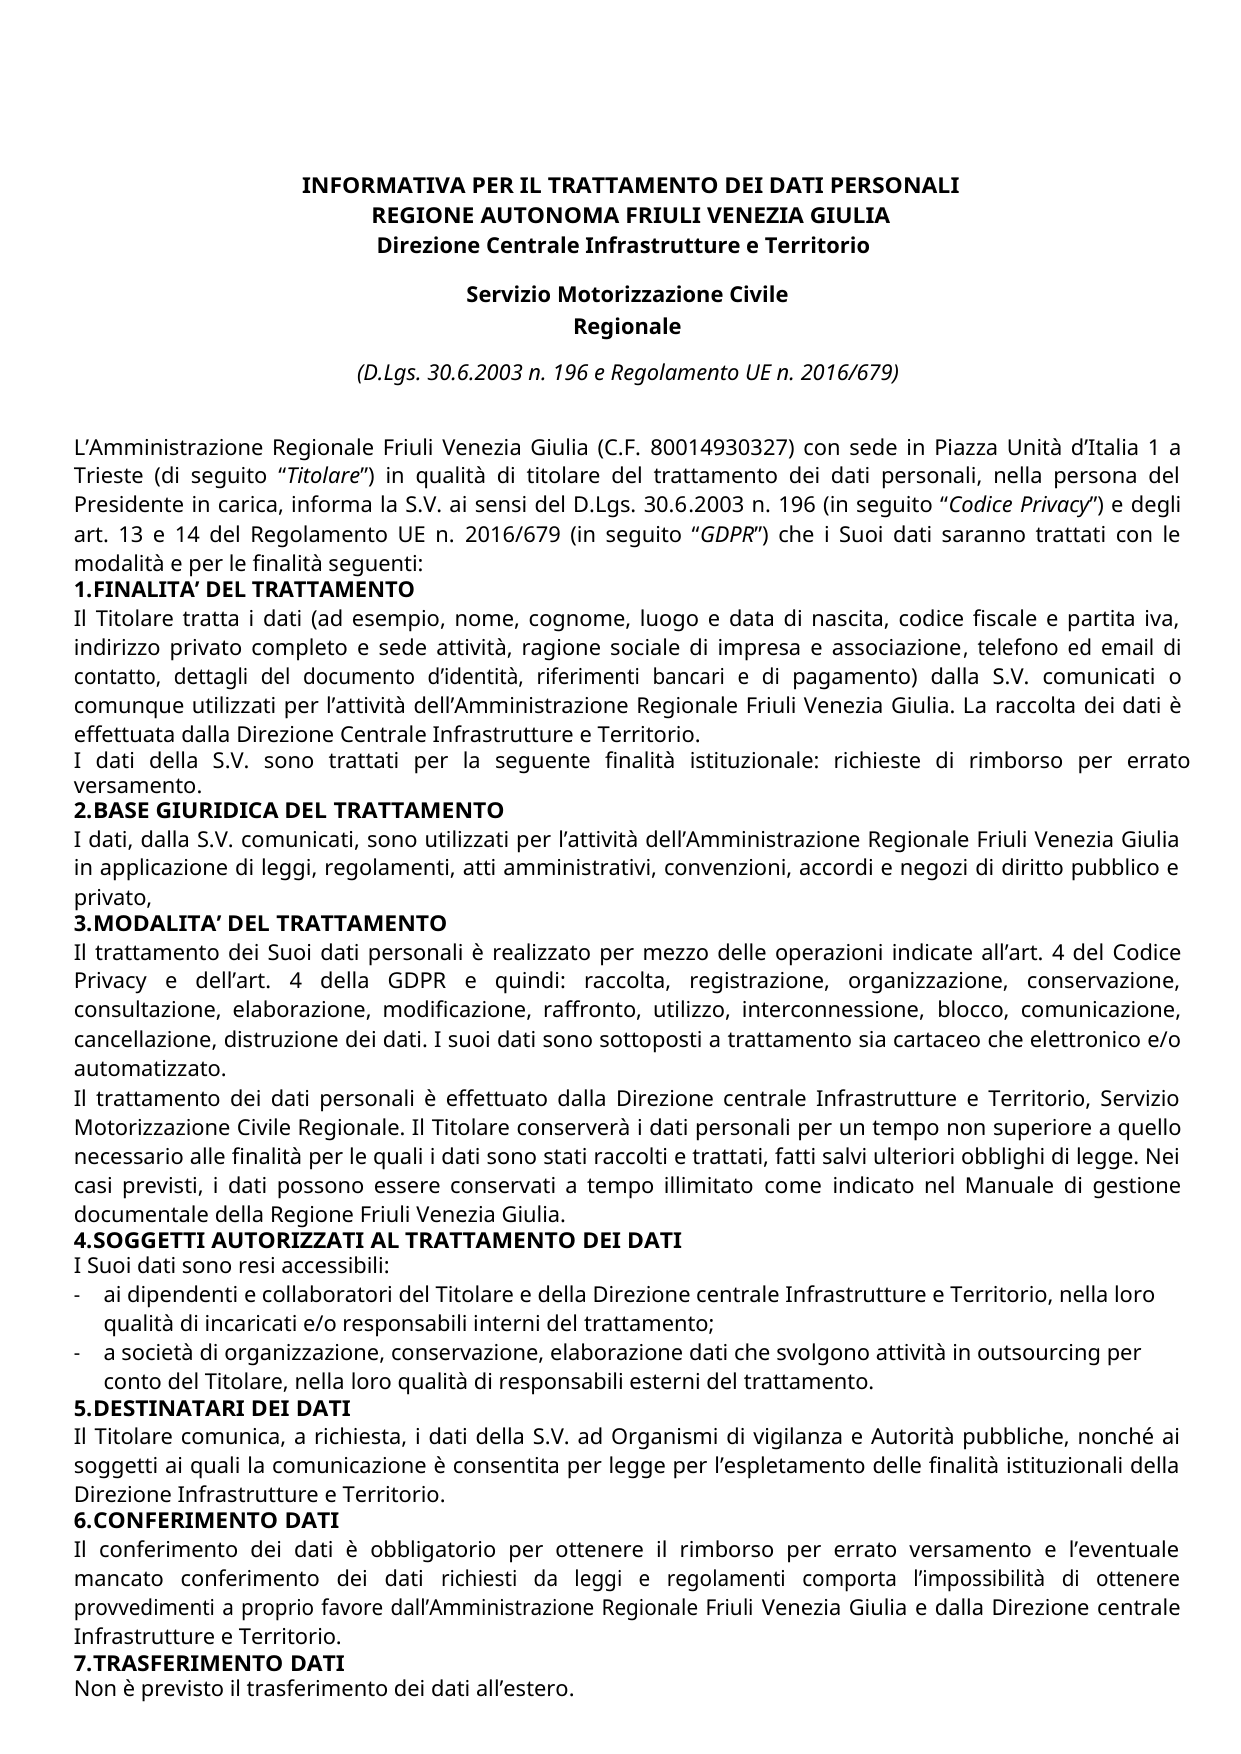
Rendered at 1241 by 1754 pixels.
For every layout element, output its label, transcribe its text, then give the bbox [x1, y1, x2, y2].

text Il conferimento dei dati è obbligatorio per ottenere il rimborso per errato versamento e l’eventuale mancato conferimento dei dati richiesti da leggi e regolamenti comporta l’impossibilità di ottenere provvedimenti a proprio favore dall’Amministrazione Regionale Friuli Venezia Giulia e dalla Direzione centrale Infrastrutture e Territorio. [74, 1534, 1181, 1651]
subtitle REGIONE AUTONOMA FRIULI VENEZIA GIULIA [62, 200, 1199, 230]
text Il trattamento dei Suoi dati personali è realizzato per mezzo delle operazioni indicate all’art. 4 del Codice Privacy e dell’art. 4 della GDPR e quindi: raccolta, registrazione, organizzazione, conservazione, consultazione, elaborazione, modificazione, raffronto, utilizzo, interconnessione, blocco, comunicazione, cancellazione, distruzione dei dati. I suoi dati sono sottoposti a trattamento sia cartaceo che elettronico e/o automatizzato. [74, 937, 1181, 1083]
subtitle BASE GIURIDICA DEL TRATTAMENTO [73, 798, 1192, 823]
subtitle FINALITA’ DEL TRATTAMENTO [73, 578, 1192, 603]
text I dati della S.V. sono trattati per la seguente finalità istituzionale: richieste di rimborso per errato versamento. [74, 749, 1192, 798]
subtitle TRASFERIMENTO DATI [73, 1651, 1192, 1676]
subtitle INFORMATIVA PER IL TRATTAMENTO DEI DATI PERSONALI [62, 171, 1199, 200]
text Servizio Motorizzazione Civile Regionale [432, 279, 822, 341]
text (D.Lgs. 30.6.2003 n. 196 e Regolamento UE n. 2016/679) [144, 360, 1114, 385]
subtitle SOGGETTI AUTORIZZATI AL TRATTAMENTO DEI DATI [73, 1229, 1192, 1254]
text I dati, dalla S.V. comunicati, sono utilizzati per l’attività dell’Amministrazione Regionale Friuli Venezia Giulia in applicazione di leggi, regolamenti, atti amministrativi, convenzioni, accordi e negozi di diritto pubblico e privato, [74, 824, 1181, 911]
subtitle CONFERIMENTO DATI [73, 1509, 1192, 1534]
text Direzione Centrale Infrastrutture e Territorio [62, 230, 1184, 260]
text Il Titolare comunica, a richiesta, i dati della S.V. ad Organismi di vigilanza e Autorità pubbliche, nonché ai soggetti ai quali la comunicazione è consentita per legge per l’espletamento delle finalità istituzionali della Direzione Infrastrutture e Territorio. [74, 1421, 1181, 1509]
subtitle MODALITA’ DEL TRATTAMENTO [73, 911, 1192, 936]
text L’Amministrazione Regionale Friuli Venezia Giulia (C.F. 80014930327) con sede in Piazza Unità d’Italia 1 a Trieste (di seguito “Titolare”) in qualità di titolare del trattamento dei dati personali, nella persona del Presidente in carica, informa la S.V. ai sensi del D.Lgs. 30.6.2003 n. 196 (in seguito “Codice Privacy”) e degli art. 13 e 14 del Regolamento UE n. 2016/679 (in seguito “GDPR”) che i Suoi dati saranno trattati con le modalità e per le finalità seguenti: [74, 432, 1182, 578]
subtitle DESTINATARI DEI DATI [73, 1396, 1192, 1421]
list a società di organizzazione, conservazione, elaborazione dati che svolgono attività in outsourcing per conto del Titolare, nella loro qualità di responsabili esterni del trattamento. [74, 1337, 1181, 1396]
text Il Titolare tratta i dati (ad esempio, nome, cognome, luogo e data di nascita, codice fiscale e partita iva, indirizzo privato completo e sede attività, ragione sociale di impresa e associazione, telefono ed email di contatto, dettagli del documento d’identità, riferimenti bancari e di pagamento) dalla S.V. comunicati o comunque utilizzati per l’attività dell’Amministrazione Regionale Friuli Venezia Giulia. La raccolta dei dati è effettuata dalla Direzione Centrale Infrastrutture e Territorio. [74, 603, 1181, 749]
text Non è previsto il trasferimento dei dati all’estero. [74, 1676, 1192, 1701]
list ai dipendenti e collaboratori del Titolare e della Direzione centrale Infrastrutture e Territorio, nella loro qualità di incaricati e/o responsabili interni del trattamento; [74, 1279, 1181, 1337]
text Il trattamento dei dati personali è effettuato dalla Direzione centrale Infrastrutture e Territorio, Servizio Motorizzazione Civile Regionale. Il Titolare conserverà i dati personali per un tempo non superiore a quello necessario alle finalità per le quali i dati sono stati raccolti e trattati, fatti salvi ulteriori obblighi di legge. Nei casi previsti, i dati possono essere conservati a tempo illimitato come indicato nel Manuale di gestione documentale della Regione Friuli Venezia Giulia. [74, 1083, 1181, 1229]
text I Suoi dati sono resi accessibili: [74, 1254, 1192, 1279]
